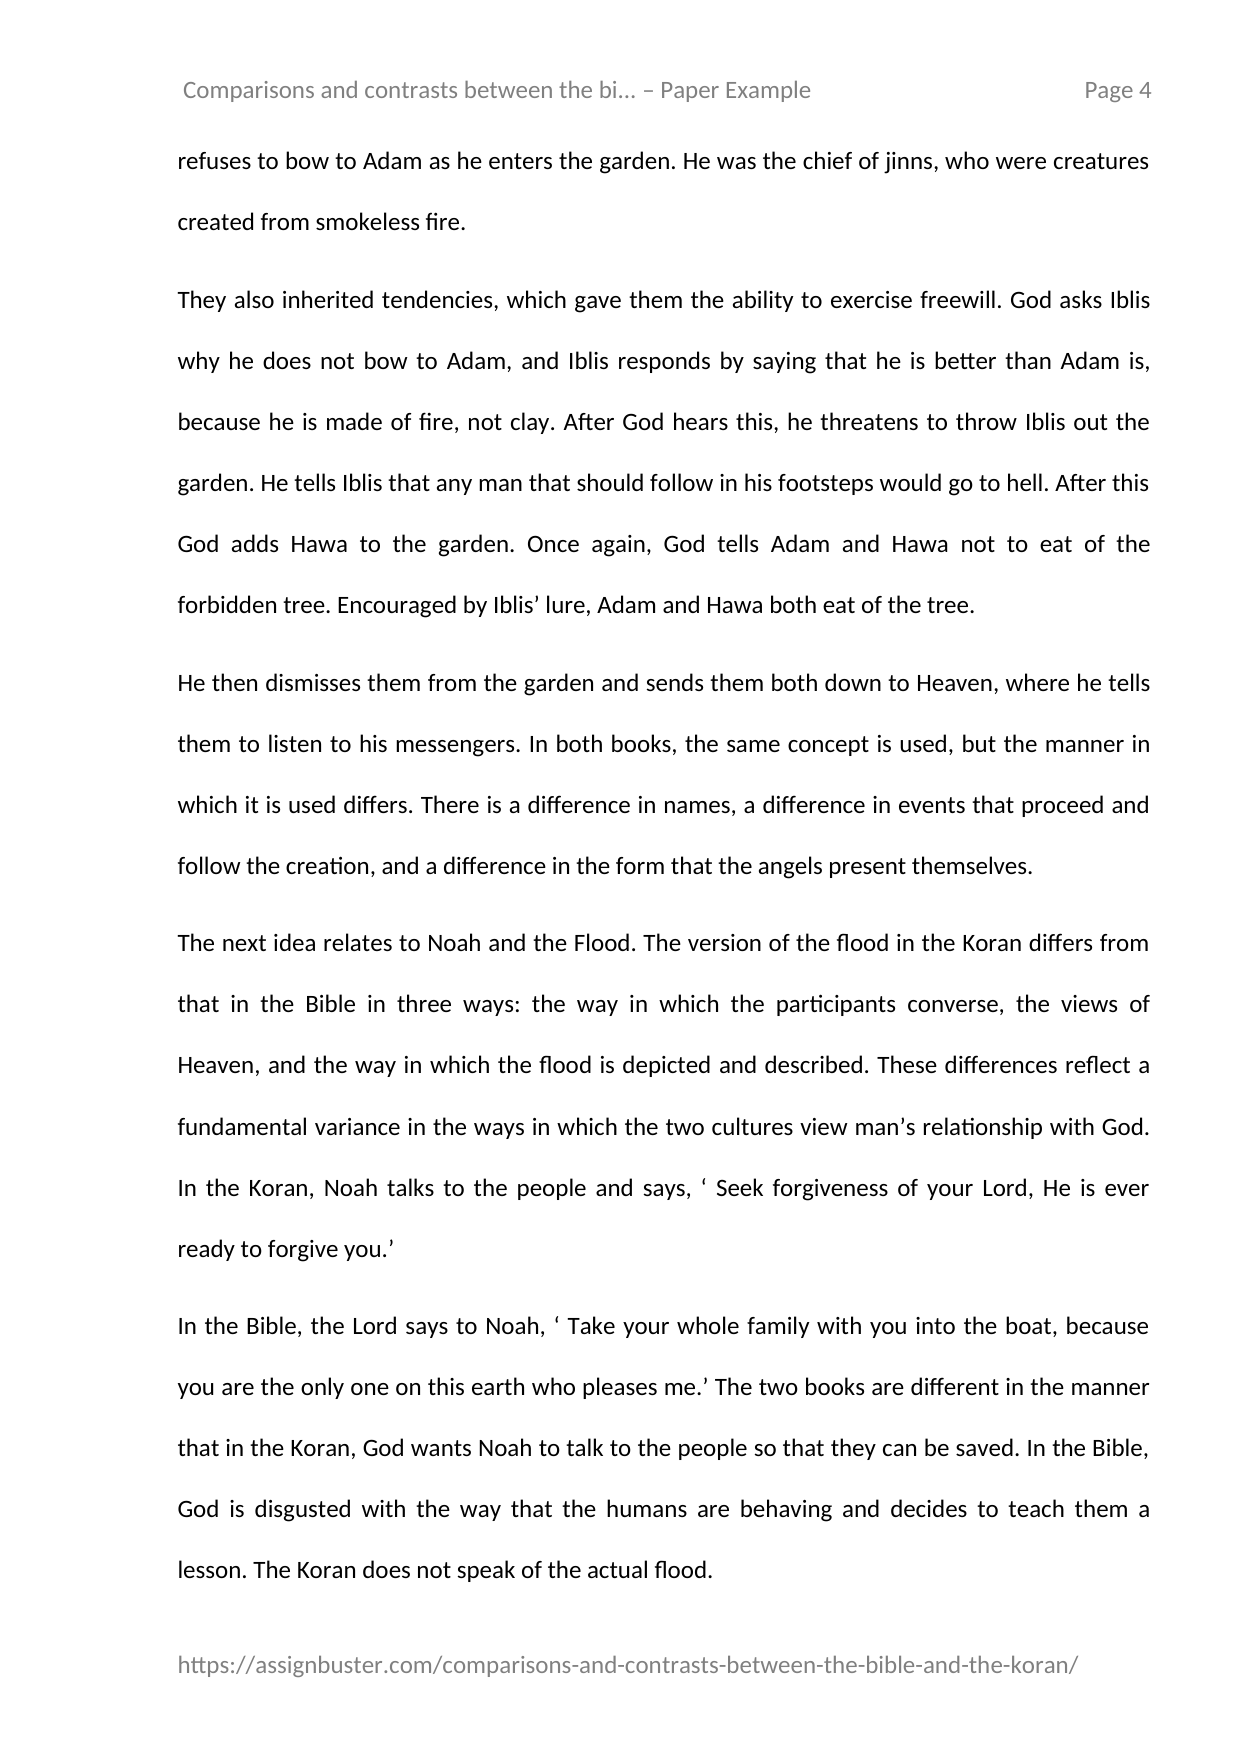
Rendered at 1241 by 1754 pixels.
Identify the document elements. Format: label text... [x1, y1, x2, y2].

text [177, 145, 1152, 237]
text He then dismisses them from the garden and sends them both down to Heaven, where he tells them to listen to his messengers. In both books, the same concept is used, but the manner in which it is used differs. There is a difference in names, a difference in events that proceed and follow the creation, and a difference in the form that the angels present themselves. [177, 667, 1152, 880]
text The next idea relates to Noah and the Flood. The version of the flood in the Koran differs from that in the Bible in three ways: the way in which the participants converse, the views of Heaven, and the way in which the flood is depicted and described. These differences reflect a fundamental variance in the ways in which the two cultures view man’s relationship with God. In the Koran, Noah talks to the people and says, ‘ Seek forgiveness of your Lord, He is ever ready to forgive you.’ [177, 927, 1152, 1263]
text In the Bible, the Lord says to Noah, ‘ Take your whole family with you into the boat, because you are the only one on this earth who pleases me.’ The two books are different in the manner that in the Koran, God wants Noah to talk to the people so that they can be saved. In the Bible, God is disgusted with the way that the humans are behaving and decides to teach them a lesson. The Koran does not speak of the actual flood. [177, 1310, 1152, 1585]
text They also inherited tendencies, which gave them the ability to exercise freewill. God asks Iblis why he does not bow to Adam, and Iblis responds by saying that he is better than Adam is, because he is made of fire, not clay. After God hears this, he threatens to throw Iblis out the garden. He tells Iblis that any man that should follow in his footsteps would go to hell. After this God adds Hawa to the garden. Once again, God tells Adam and Hawa not to eat of the forbidden tree. Encouraged by Iblis’ lure, Adam and Hawa both eat of the tree. [177, 284, 1152, 619]
